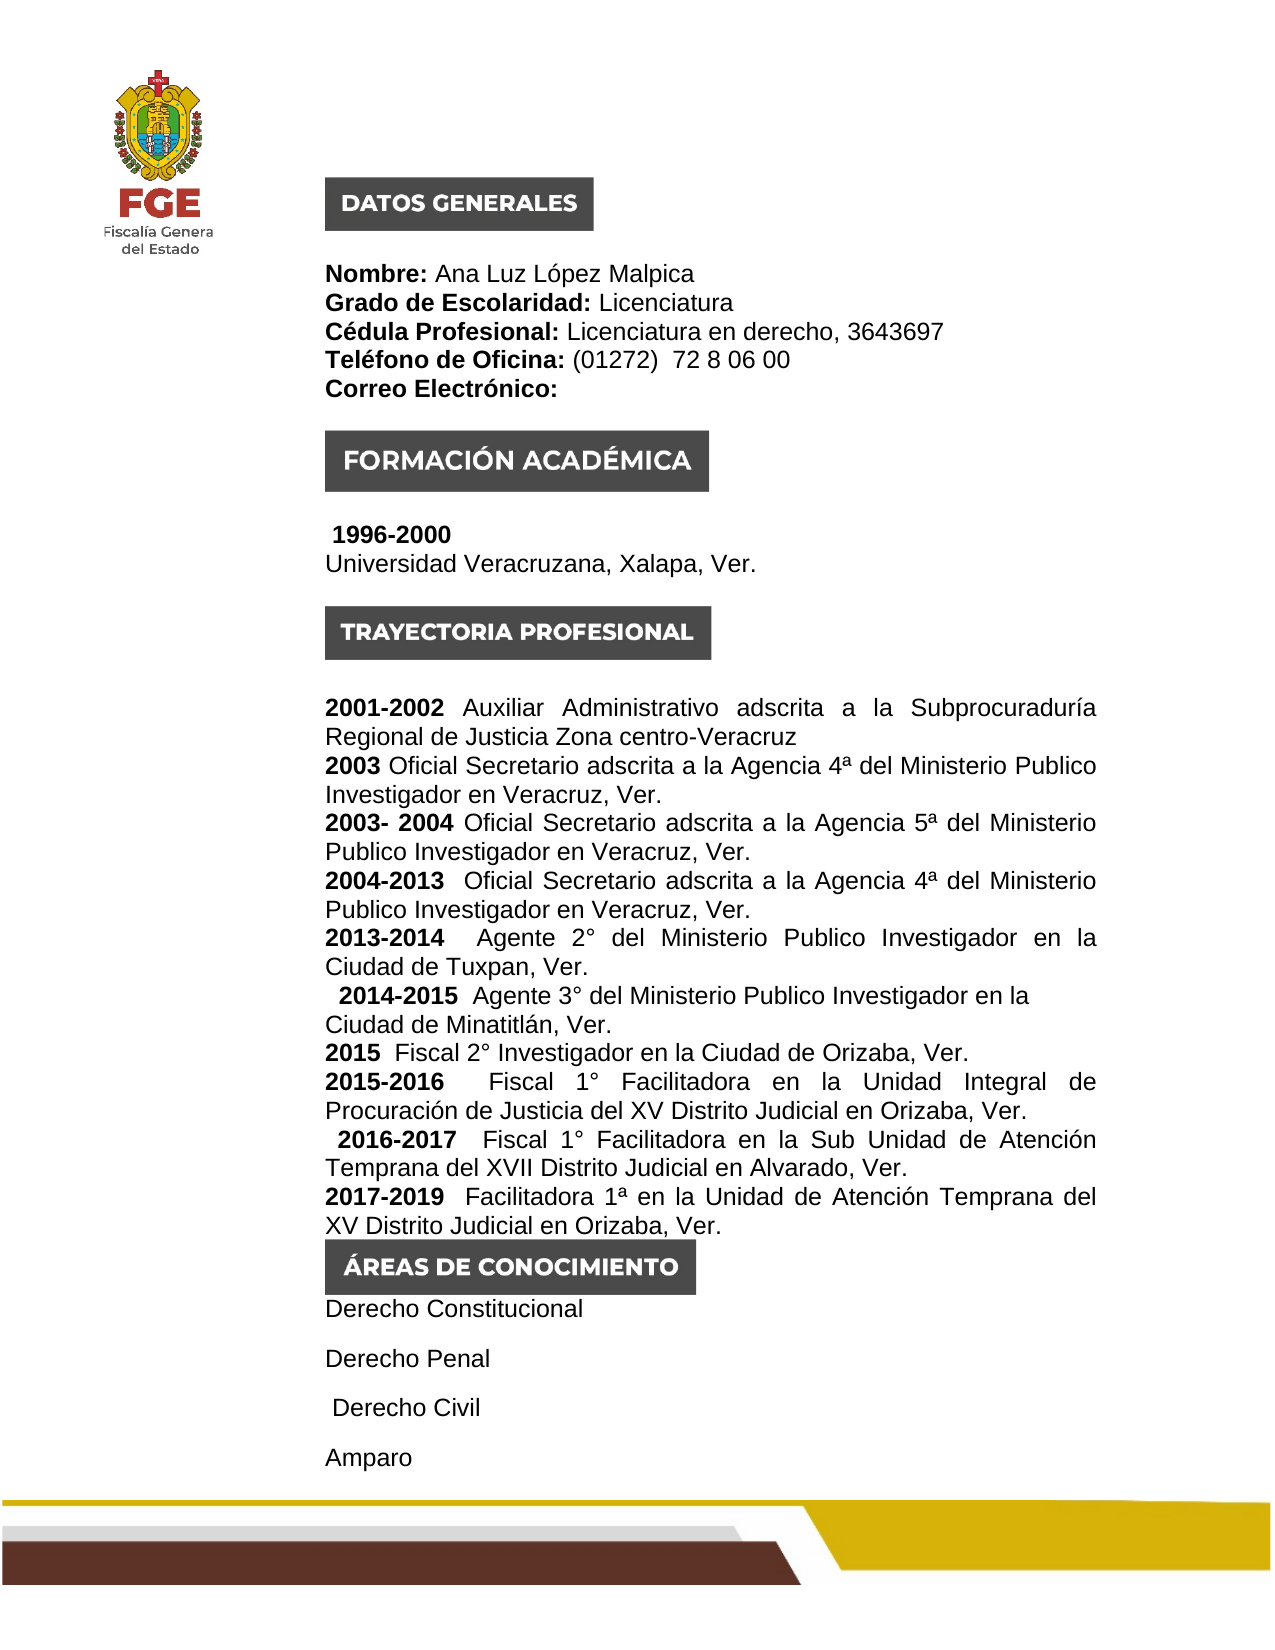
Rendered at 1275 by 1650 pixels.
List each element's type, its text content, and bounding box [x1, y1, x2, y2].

text Cédula Profesional: Licenciatura en derecho, 3643697 [325, 316, 1098, 345]
text Derecho Penal [325, 1344, 1098, 1373]
text Universidad Veracruzana, Xalapa, Ver. [325, 549, 1098, 577]
text 2003 Oficial Secretario adscrita a la Agencia 4ª del Ministerio Publico Investigador en Veracruz, Ver. [325, 751, 1098, 808]
picture [325, 1239, 697, 1295]
text Derecho Constitucional [325, 1294, 1098, 1323]
text 2017-2019 Facilitadora 1ª en la Unidad de Atención Temprana del XV Distrito Judicial en Orizaba, Ver. [325, 1182, 1098, 1239]
picture [325, 430, 710, 492]
text 2014-2015 Agente 3° del Ministerio Publico Investigador en la Ciudad de Minatitlán, Ver. [325, 981, 1098, 1038]
text Correo Electrónico: [325, 374, 1098, 403]
text Derecho Civil [325, 1393, 1098, 1422]
text Teléfono de Oficina: (01272) 72 8 06 00 [325, 345, 1098, 374]
picture [325, 606, 712, 660]
text Amparo [325, 1443, 1098, 1472]
text 2001-2002 Auxiliar Administrativo adscrita a la Subprocuraduría Regional de Justicia Zona centro-Veracruz [325, 693, 1098, 751]
text Nombre: Ana Luz López Malpica [325, 259, 1098, 288]
text 2004-2013 Oficial Secretario adscrita a la Agencia 4ª del Ministerio Publico Investigador en Veracruz, Ver. [325, 866, 1098, 923]
text 2003- 2004 Oficial Secretario adscrita a la Agencia 5ª del Ministerio Publico Investigador en Veracruz, Ver. [325, 808, 1098, 866]
text 2015-2016 Fiscal 1° Facilitadora en la Unidad Integral de Procuración de Justicia del XV Distrito Judicial en Orizaba, Ver. [325, 1067, 1098, 1124]
text 2016-2017 Fiscal 1° Facilitadora en la Sub Unidad de Atención Temprana del XVII Distrito Judicial en Alvarado, Ver. [325, 1124, 1098, 1182]
text 1996-2000 [325, 520, 1098, 549]
text Grado de Escolaridad: Licenciatura [325, 288, 1098, 316]
picture [103, 70, 213, 252]
picture [0, 1500, 1271, 1584]
text 2015 Fiscal 2° Investigador en la Ciudad de Orizaba, Ver. [325, 1038, 1098, 1067]
picture [325, 177, 594, 231]
text 2013-2014 Agente 2° del Ministerio Publico Investigador en la Ciudad de Tuxpan, Ver. [325, 923, 1098, 981]
